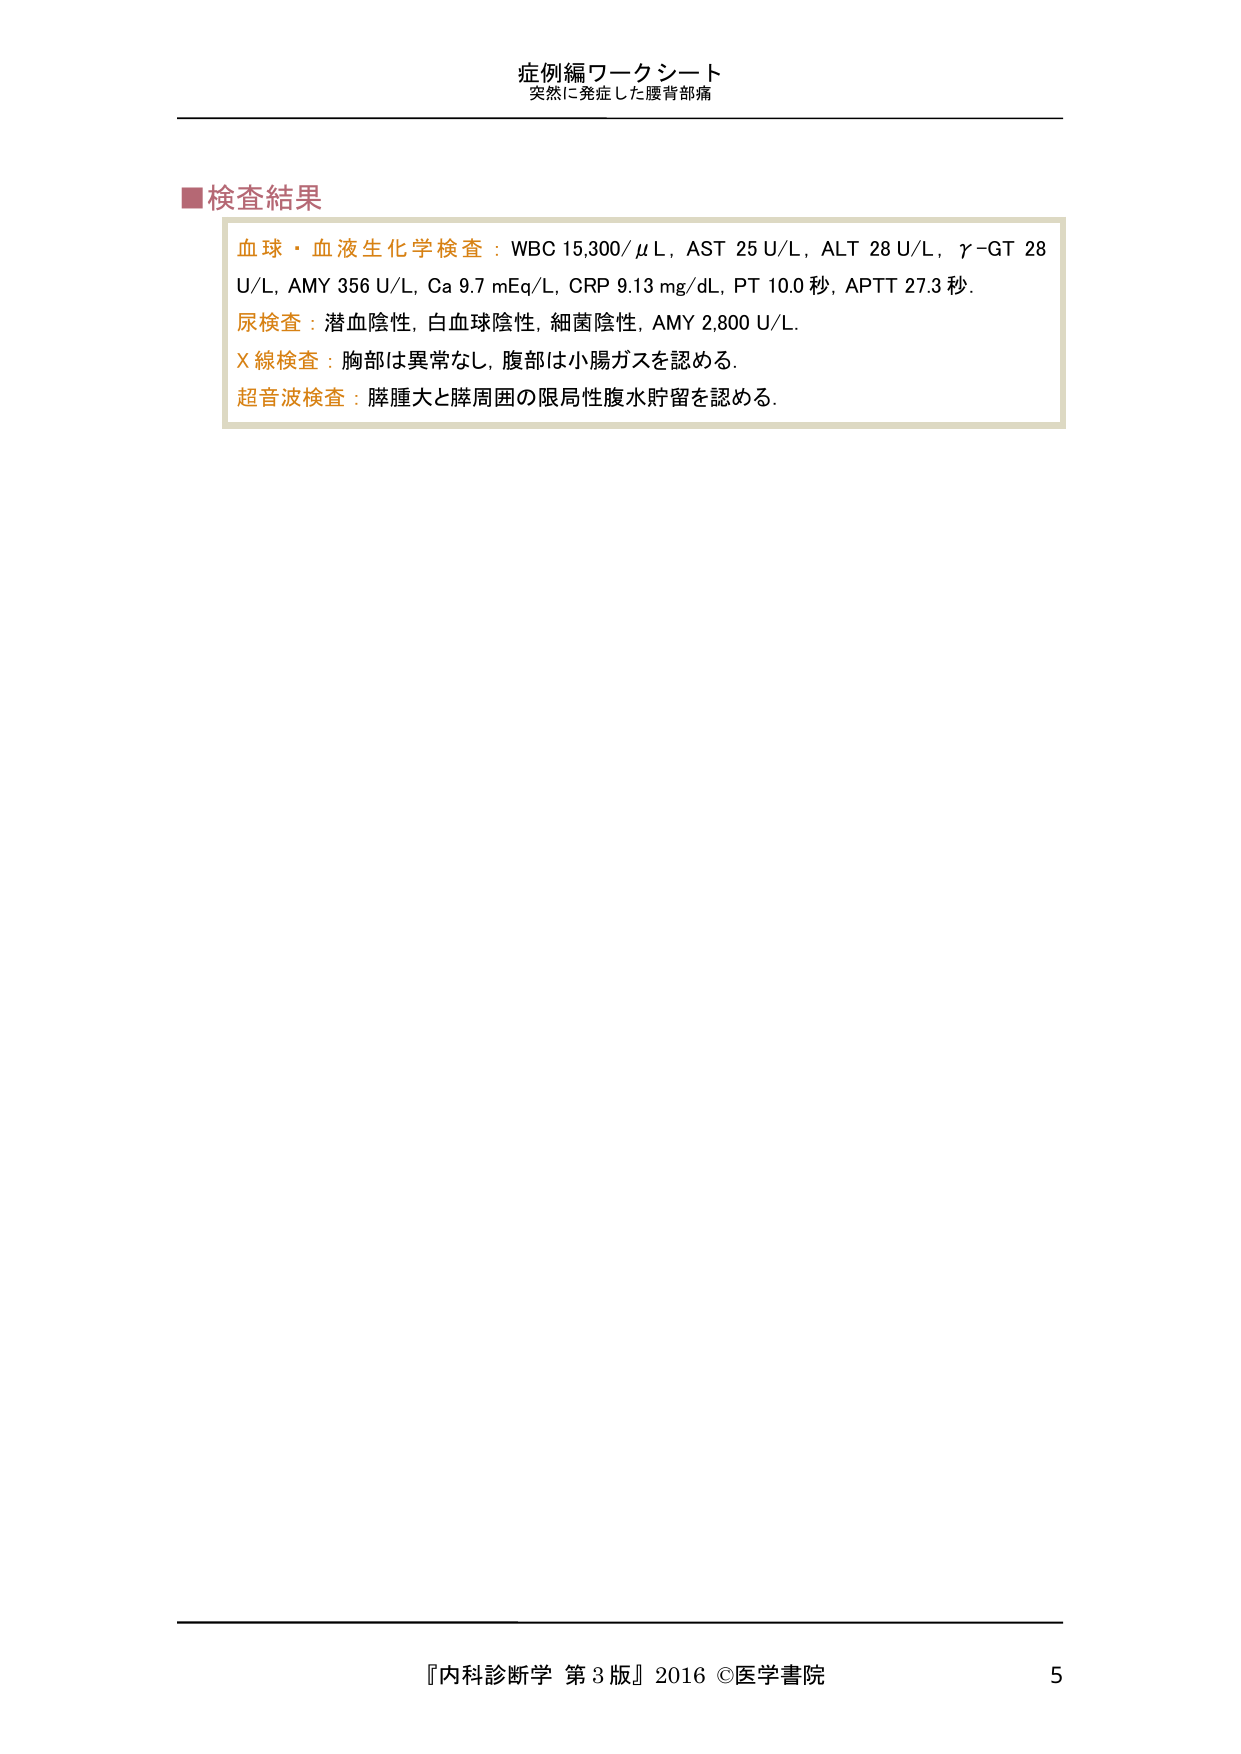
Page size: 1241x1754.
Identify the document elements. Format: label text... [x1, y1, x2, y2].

table_header 血球・血液生化学検査：WBC 15,300/μL，AST 25 U/L，ALT 28 U/L，γ-GT 28 U/L，AMY 356 U/L，Ca 9.7 mEq/L，CRP 9.13 mg/dL，PT 10.0秒，APTT 27.3秒． 尿検査：潜血陰性，白血球陰性，細菌陰性，AMY 2,800 U/L． X線検査：胸部は異常なし，腹部は小腸ガスを認める． 超音波検査：膵腫大と膵周囲の限局性腹水貯留を認める． [228, 223, 1060, 422]
subtitle ■検査結果 [177, 179, 1063, 217]
